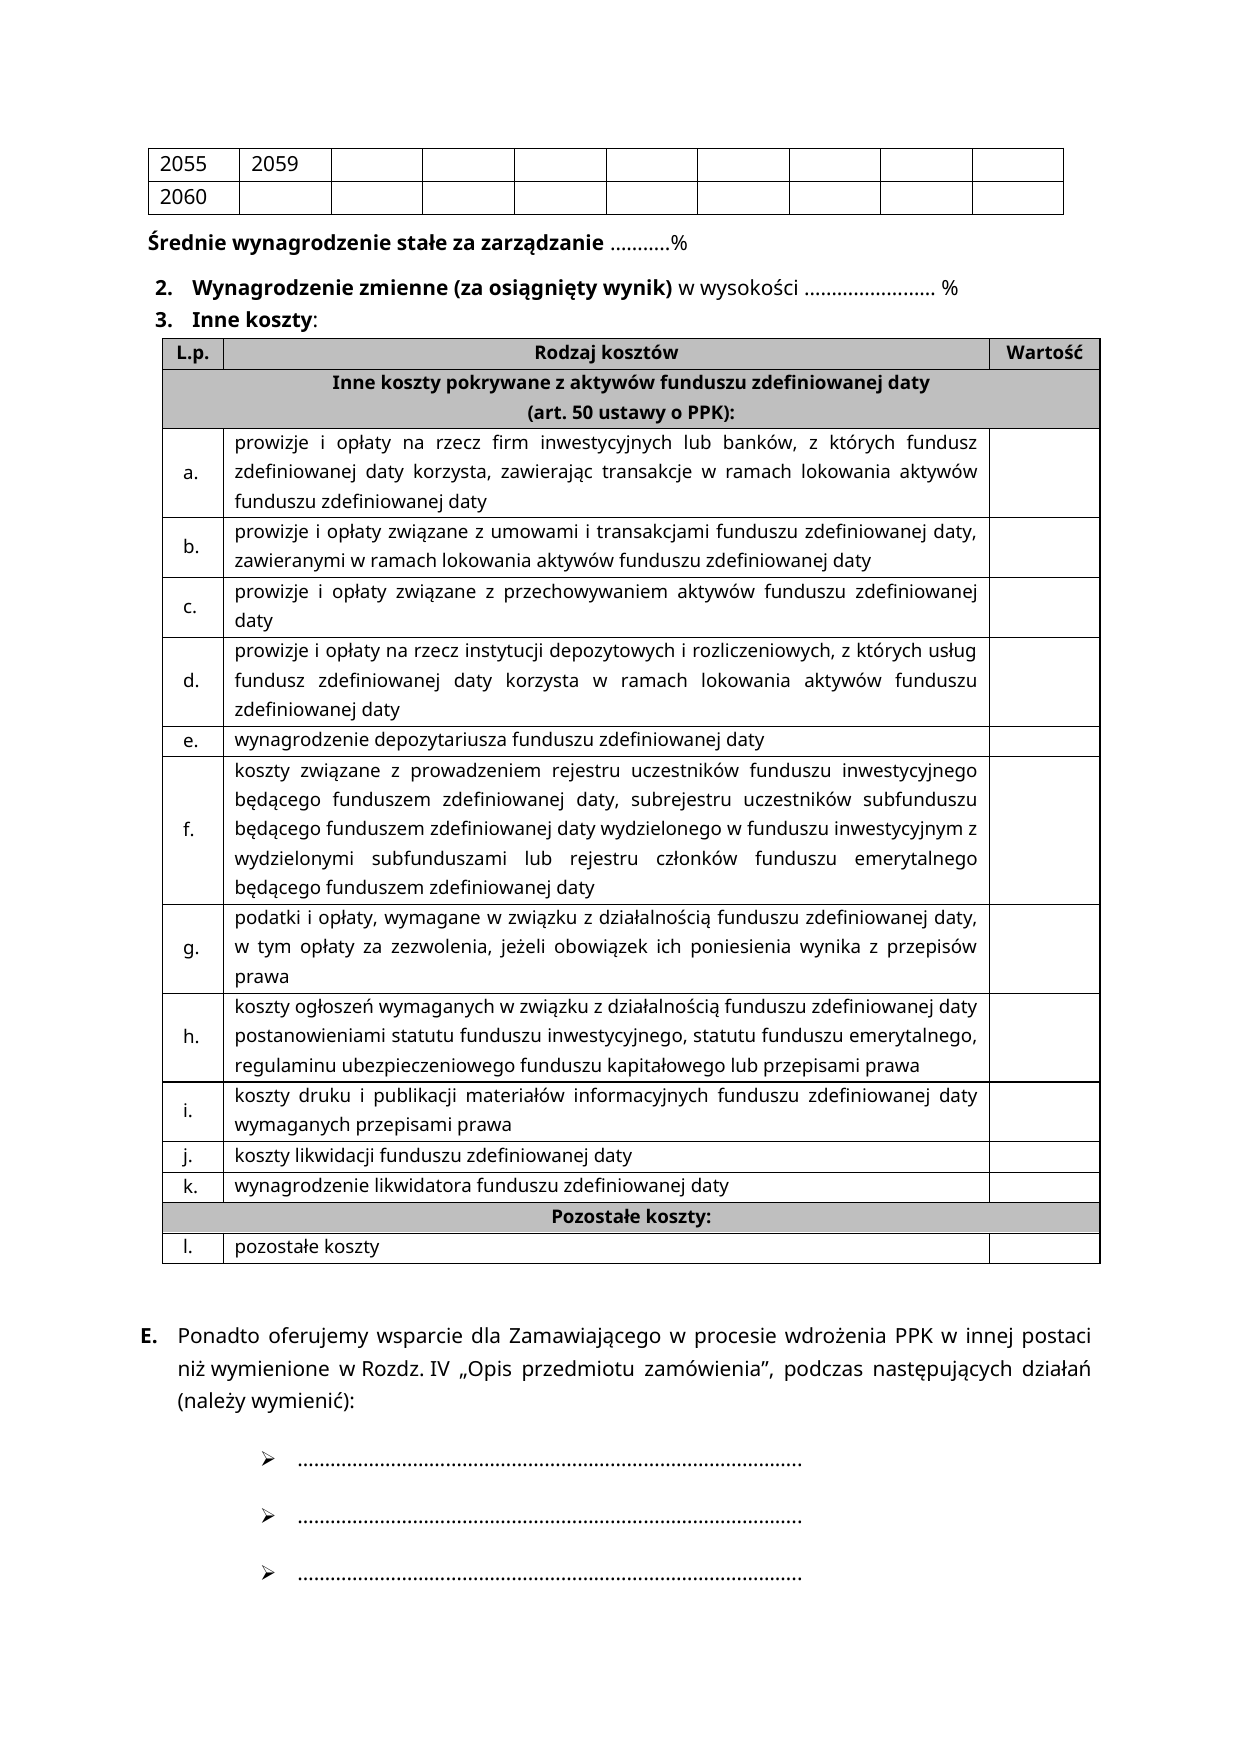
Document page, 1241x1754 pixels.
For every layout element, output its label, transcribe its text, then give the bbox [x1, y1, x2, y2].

table_cell koszty likwidacji funduszu zdefiniowanej daty [224, 1142, 989, 1172]
list ……………………………………………………………………………….. [260, 1444, 1092, 1473]
list Ponadto oferujemy wsparcie dla Zamawiającego w procesie wdrożenia PPK w innej postaci niż wymienione w Rozdz. IV „Opis przedmiotu zamówienia”, podczas następujących działań (należy wymienić): [140, 1321, 1092, 1415]
table_cell [990, 994, 1099, 1081]
table_cell [423, 149, 514, 181]
table_cell podatki i opłaty, wymagane w związku z działalnością funduszu zdefiniowanej daty, w tym opłaty za zezwolenia, jeżeli obowiązek ich poniesienia wynika z przepisów prawa [224, 905, 989, 992]
table_cell [990, 429, 1099, 517]
table_header Wartość [990, 339, 1099, 369]
table_header Rodzaj kosztów [224, 339, 989, 369]
table_cell [990, 1083, 1099, 1141]
table_cell koszty związane z prowadzeniem rejestru uczestników funduszu inwestycyjnego będącego funduszem zdefiniowanej daty, subrejestru uczestników subfunduszu będącego funduszem zdefiniowanej daty wydzielonego w funduszu inwestycyjnym z wydzielonymi subfunduszami lub rejestru członków funduszu emerytalnego będącego funduszem zdefiniowanej daty [224, 757, 989, 903]
table_cell [990, 578, 1099, 637]
table_header L.p. [163, 339, 223, 369]
table_cell wynagrodzenie likwidatora funduszu zdefiniowanej daty [224, 1173, 989, 1202]
table_cell Inne koszty pokrywane z aktywów funduszu zdefiniowanej daty (art. 50 ustawy o PPK): [163, 370, 1099, 428]
table_cell [163, 905, 223, 992]
table_cell [163, 1173, 223, 1202]
table_cell [790, 149, 880, 181]
table_cell prowizje i opłaty związane z umowami i transakcjami funduszu zdefiniowanej daty, zawieranymi w ramach lokowania aktywów funduszu zdefiniowanej daty [224, 518, 989, 577]
table_cell [990, 1173, 1099, 1202]
table_cell prowizje i opłaty na rzecz firm inwestycyjnych lub banków, z których fundusz zdefiniowanej daty korzysta, zawierając transakcje w ramach lokowania aktywów funduszu zdefiniowanej daty [224, 429, 989, 517]
table_cell [163, 727, 223, 756]
table_cell [163, 578, 223, 637]
table_cell [990, 518, 1099, 577]
table_cell [240, 182, 331, 214]
table_cell [515, 149, 606, 181]
table_cell [698, 149, 789, 181]
table_cell prowizje i opłaty związane z przechowywaniem aktywów funduszu zdefiniowanej daty [224, 578, 989, 637]
table_cell [332, 149, 422, 181]
table_cell 2060 [149, 182, 239, 214]
list Inne koszty: [155, 306, 1092, 334]
table_cell [790, 182, 880, 214]
table_cell [607, 149, 697, 181]
table_cell prowizje i opłaty na rzecz instytucji depozytowych i rozliczeniowych, z których usług fundusz zdefiniowanej daty korzysta w ramach lokowania aktywów funduszu zdefiniowanej daty [224, 638, 989, 726]
list Wynagrodzenie zmienne (za osiągnięty wynik) w wysokości …………………… % [155, 273, 1092, 301]
text Średnie wynagrodzenie stałe za zarządzanie ………..% [148, 228, 1092, 256]
table_cell [163, 994, 223, 1081]
table_cell koszty druku i publikacji materiałów informacyjnych funduszu zdefiniowanej daty wymaganych przepisami prawa [224, 1083, 989, 1141]
table_cell 2055 [149, 149, 239, 181]
table_cell [163, 757, 223, 903]
table_cell [881, 182, 972, 214]
table_cell [881, 149, 972, 181]
table_cell [990, 1142, 1099, 1172]
table_cell [163, 1142, 223, 1172]
table_cell [607, 182, 697, 214]
table_cell Pozostałe koszty: [163, 1203, 1099, 1232]
list ……………………………………………………………………………….. [260, 1558, 1092, 1586]
table_cell [990, 638, 1099, 726]
table_cell [973, 149, 1063, 181]
table_cell koszty ogłoszeń wymaganych w związku z działalnością funduszu zdefiniowanej daty postanowieniami statutu funduszu inwestycyjnego, statutu funduszu emerytalnego, regulaminu ubezpieczeniowego funduszu kapitałowego lub przepisami prawa [224, 994, 989, 1081]
table_cell wynagrodzenie depozytariusza funduszu zdefiniowanej daty [224, 727, 989, 756]
table_cell [990, 757, 1099, 903]
table_cell [990, 727, 1099, 756]
table_cell [423, 182, 514, 214]
table_cell [332, 182, 422, 214]
table_cell [990, 1234, 1099, 1263]
table_cell [163, 1083, 223, 1141]
list ……………………………………………………………………………….. [260, 1501, 1092, 1529]
table_cell 2059 [240, 149, 331, 181]
table_cell [973, 182, 1063, 214]
table_cell [163, 1234, 223, 1263]
table_cell [163, 638, 223, 726]
table_cell [698, 182, 789, 214]
table_cell [163, 429, 223, 517]
table_cell [163, 518, 223, 577]
table_cell [990, 905, 1099, 992]
table_cell [515, 182, 606, 214]
table_cell pozostałe koszty [224, 1234, 989, 1263]
